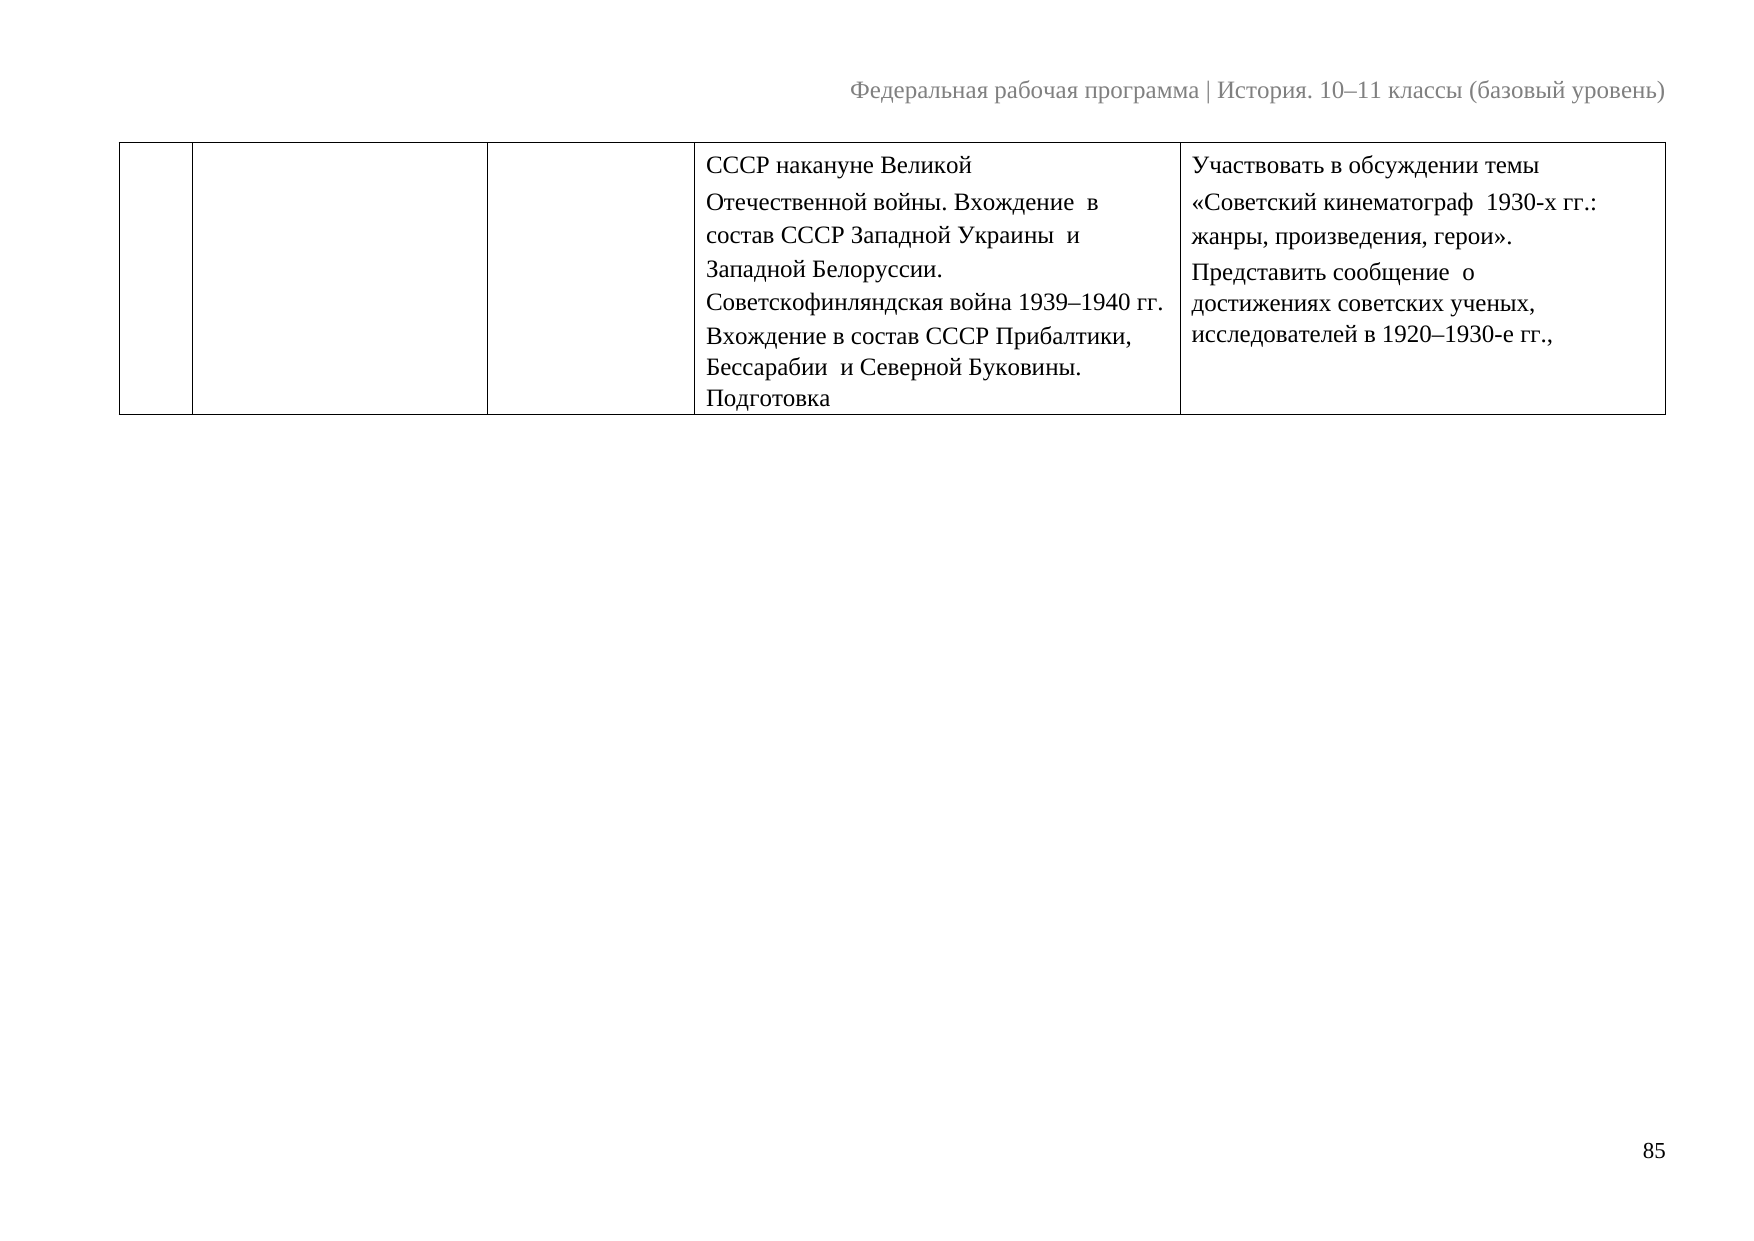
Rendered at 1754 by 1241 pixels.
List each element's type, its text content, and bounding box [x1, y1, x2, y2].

table_header [193, 143, 487, 414]
table_header [120, 143, 192, 414]
table_header настроения. Русское Зарубежье и его роль в развитии мировой культуры. Численность, состав и главные центры Русского Зарубежья. Русская зарубежная Церковь. Культура Русского Зарубежья. Повседневная жизнь эмигрантов. СССР и мировое сообщество в 1929–1939 гг. Мировой экономический кризис 1929–1933 гг. и пути выхода из него. Борьба за создание системы коллективной безопасности. Усиление угрозы мировой войны. Мюнхенский сговор. Укрепление безопасности на Дальнем Востоке. Советскогерманский договор о ненападении. СССР накануне Великой Отечественной войны. Вхождение в состав СССР Западной Украины и Западной Белоруссии. Советскофинляндская война 1939–1940 гг. Вхождение в состав СССР Прибалтики, Бессарабии и Северной Буковины. Подготовка [695, 143, 1180, 414]
table_header Объяснять, какие задачи возлагали советские идеологи на «нового человека», называть качества личности, которыми должен был обладать гражданин в советском обществе. Раскрывать значение понятия: социалистический реализм. Называть и представлять произведения мастеров советской культуры 1920–1930-х гг., вошедшие в сокровищницу мировой культуры. Характеризовать проявления партийно-государственного контроля в сфере культуры. Представить сообщение о творчестве одного из мастеров культуры 1920–1930-х гг. (по выбору). Участвовать в обсуждении темы «Советский кинематограф 1930-х гг.: жанры, произведения, герои». Представить сообщение о достижениях советских ученых, исследователей в 1920–1930-е гг., [1181, 143, 1665, 414]
table_header [488, 143, 694, 414]
